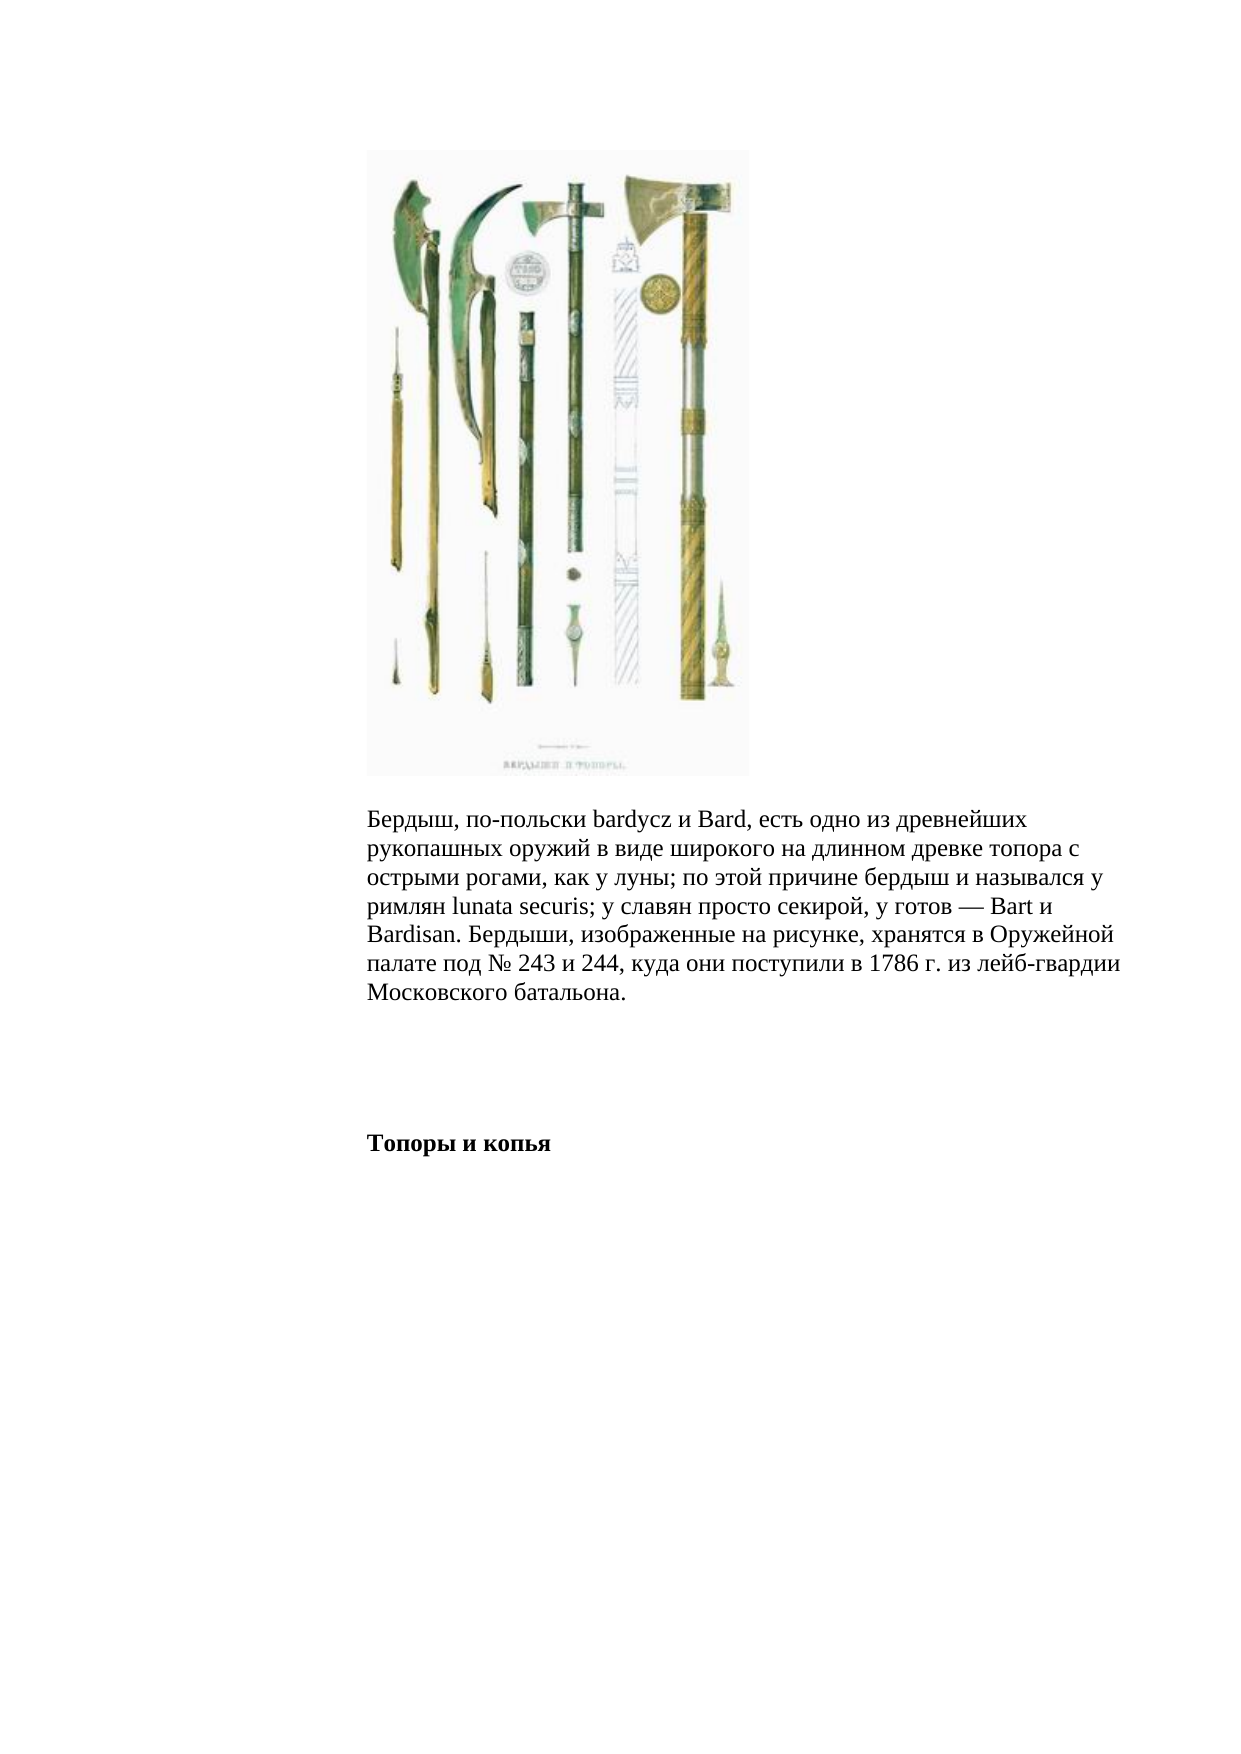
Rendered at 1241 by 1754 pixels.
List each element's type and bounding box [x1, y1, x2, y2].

table_cell [177, 1125, 1152, 1159]
table_cell [177, 118, 1152, 1124]
picture [366, 150, 750, 776]
